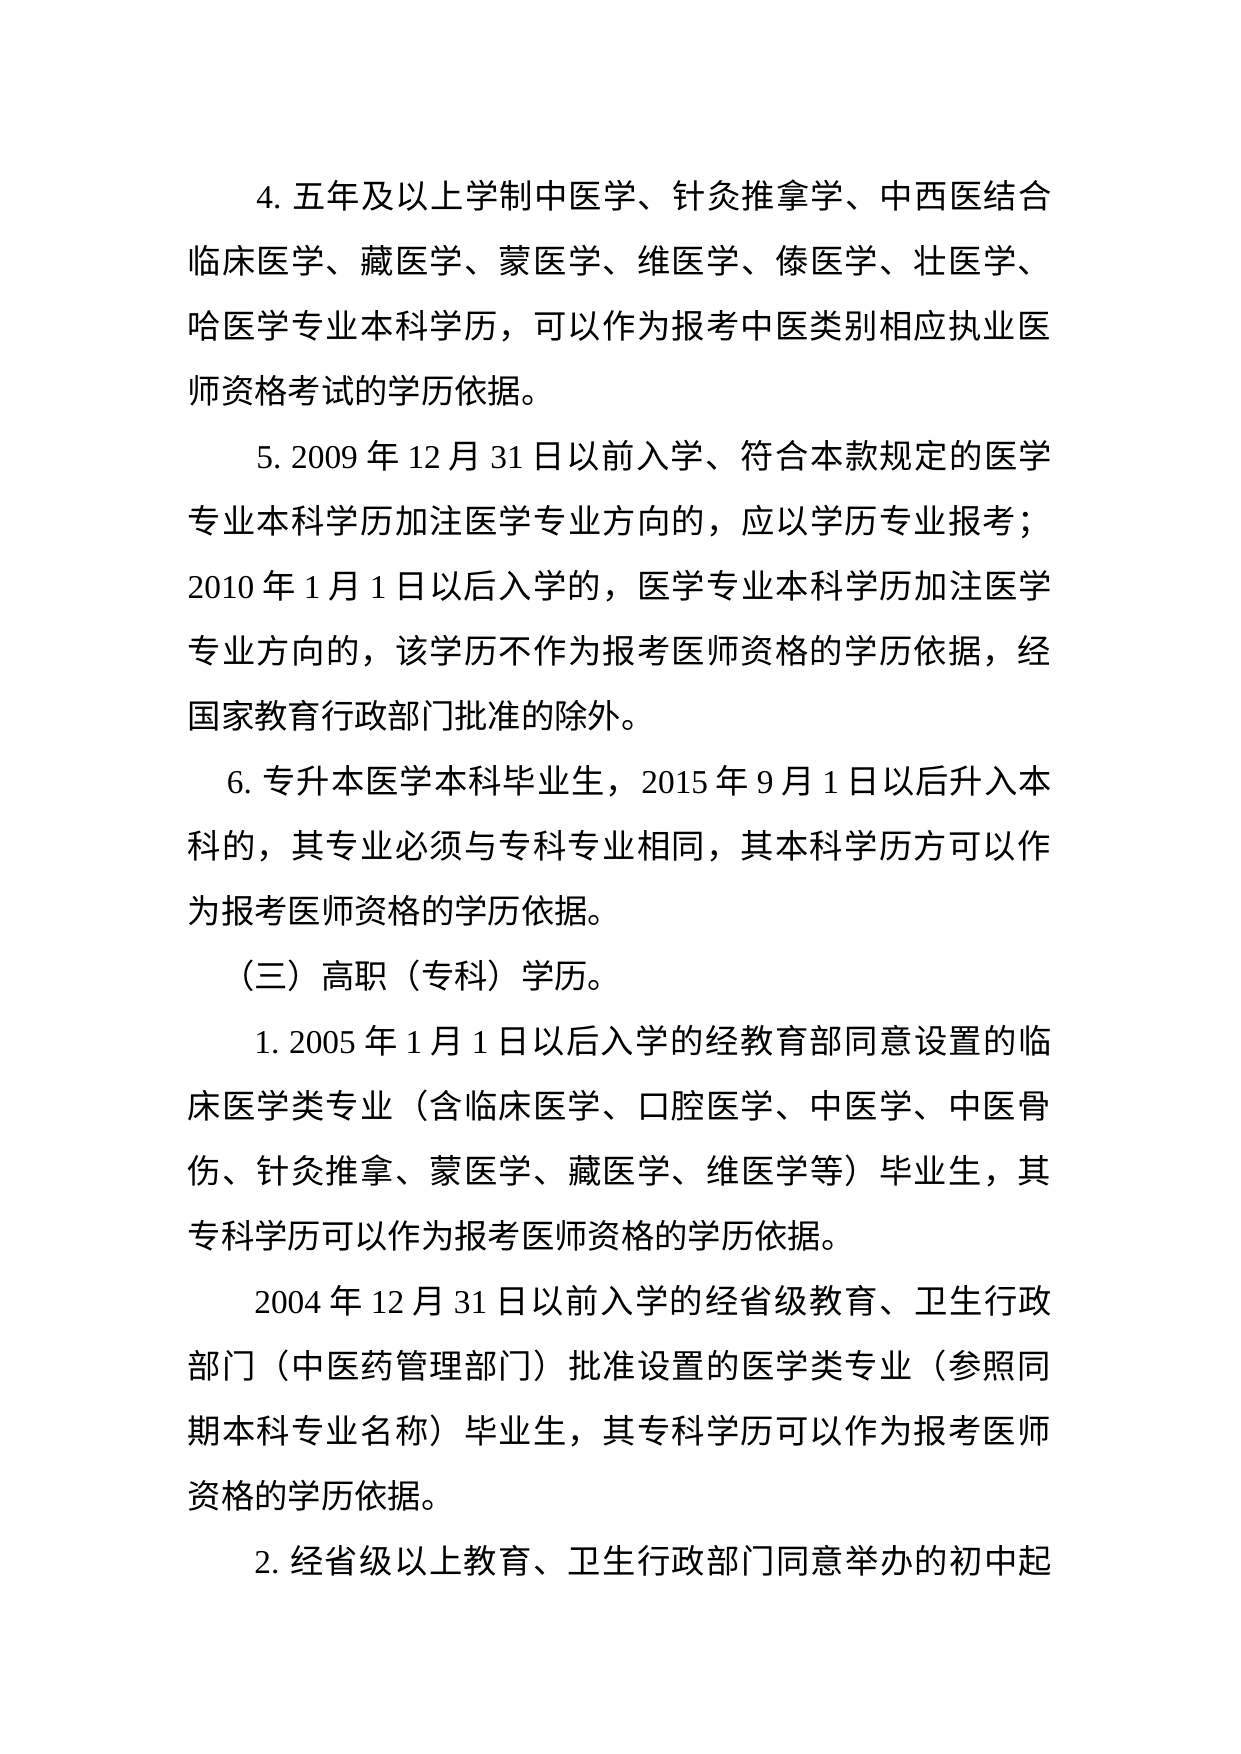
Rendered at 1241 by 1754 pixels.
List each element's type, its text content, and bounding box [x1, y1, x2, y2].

text 5. 2009年12月31日以前入学、符合本款规定的医学专业本科学历加注医学专业方向的，应以学历专业报考；2010年1月1日以后入学的，医学专业本科学历加注医学专业方向的，该学历不作为报考医师资格的学历依据，经国家教育行政部门批准的除外。 [187, 422, 1053, 747]
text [187, 1527, 1053, 1592]
text 4. 五年及以上学制中医学、针灸推拿学、中西医结合临床医学、藏医学、蒙医学、维医学、傣医学、壮医学、哈医学专业本科学历，可以作为报考中医类别相应执业医师资格考试的学历依据。 [187, 162, 1053, 422]
text （三）高职（专科）学历。 [187, 942, 1053, 1007]
text 2004年12月31日以前入学的经省级教育、卫生行政部门（中医药管理部门）批准设置的医学类专业（参照同期本科专业名称）毕业生，其专科学历可以作为报考医师资格的学历依据。 [187, 1267, 1053, 1527]
text 6. 专升本医学本科毕业生，2015年9月1日以后升入本科的，其专业必须与专科专业相同，其本科学历方可以作为报考医师资格的学历依据。 [187, 747, 1053, 942]
text 1. 2005年1月1日以后入学的经教育部同意设置的临床医学类专业（含临床医学、口腔医学、中医学、中医骨伤、针灸推拿、蒙医学、藏医学、维医学等）毕业生，其专科学历可以作为报考医师资格的学历依据。 [187, 1007, 1053, 1267]
